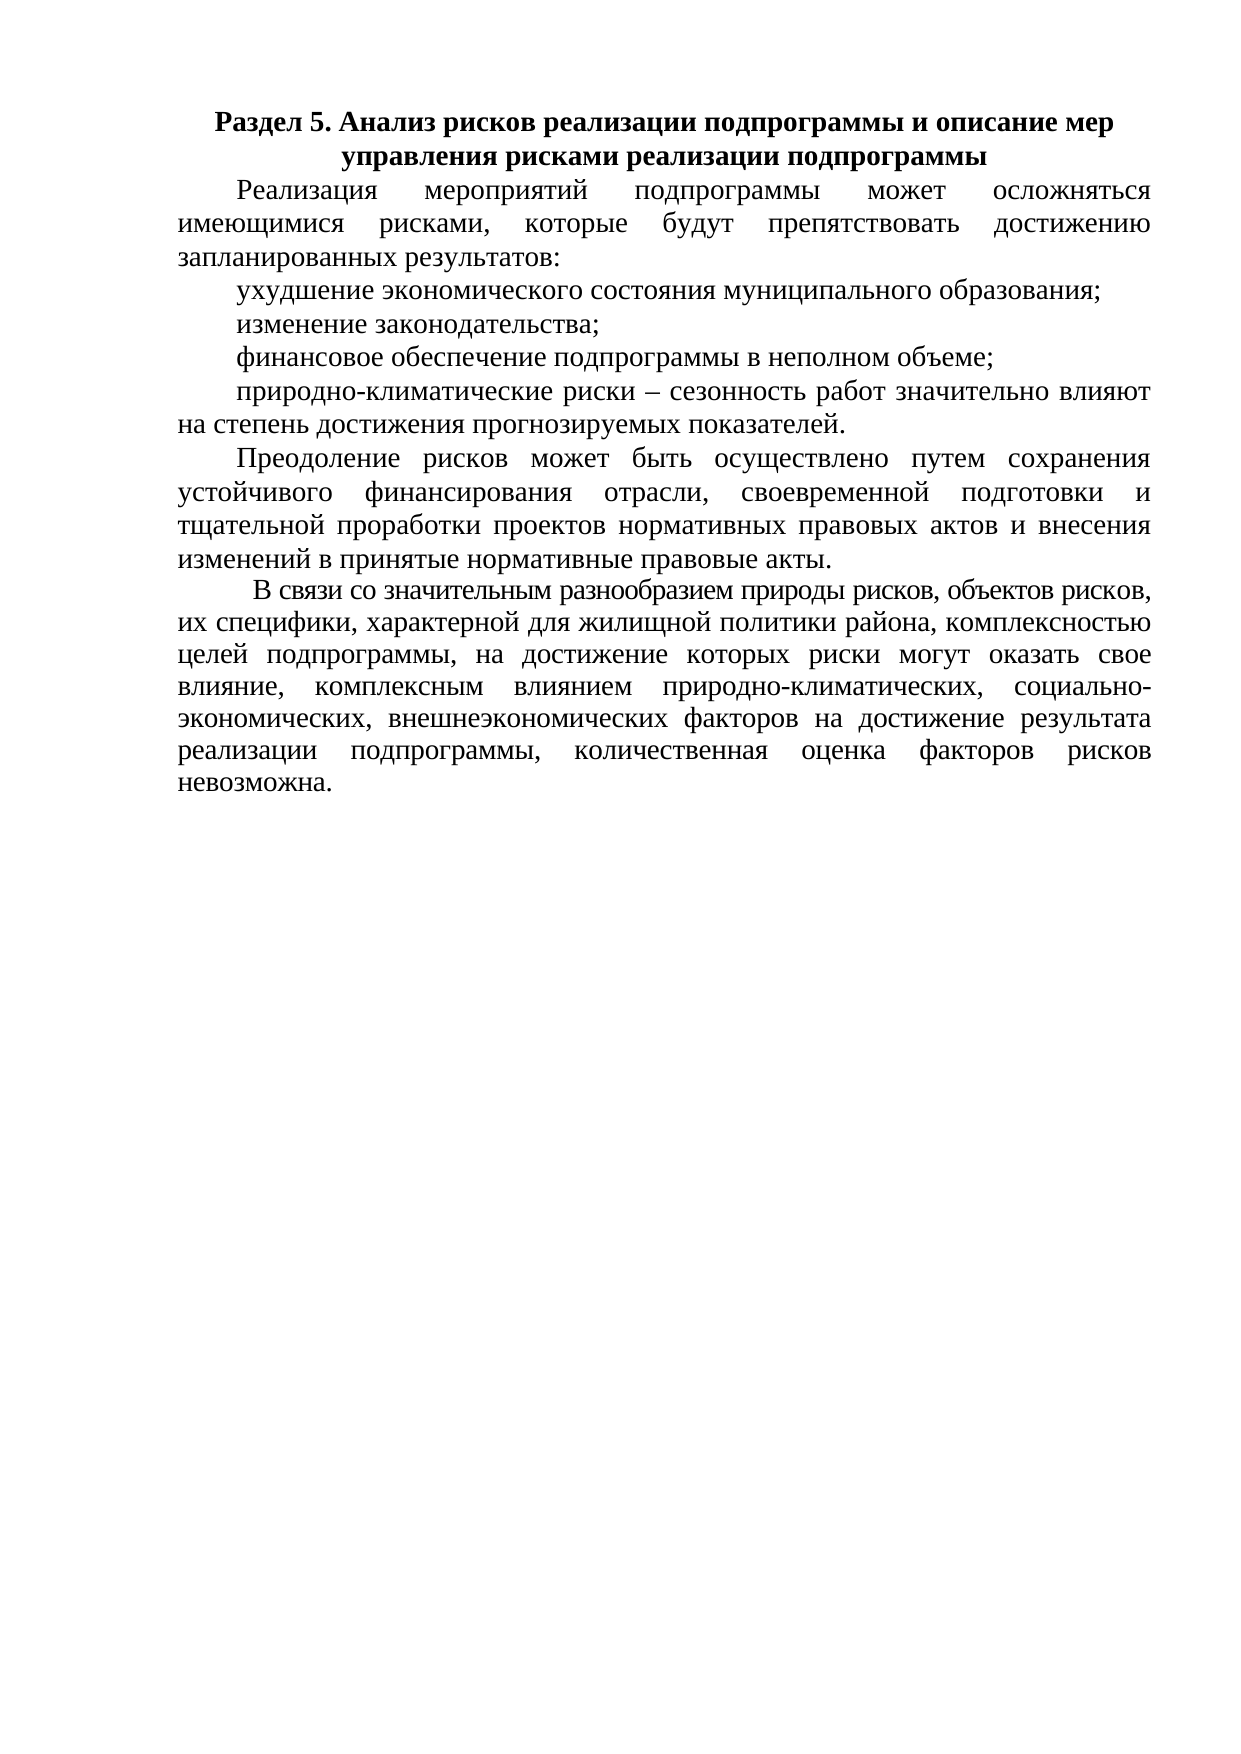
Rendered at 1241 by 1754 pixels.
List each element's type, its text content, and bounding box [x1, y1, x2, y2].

text ухудшение экономического состояния муниципального образования; [177, 272, 1152, 306]
text Преодоление рисков может быть осуществлено путем сохранения устойчивого финансирования отрасли, своевременной подготовки и тщательной проработки проектов нормативных правовых актов и внесения изменений в принятые нормативные правовые акты. [177, 440, 1152, 574]
text В связи со значительным разнообразием природы рисков, объектов рисков, их специфики, характерной для жилищной политики района, комплексностью целей подпрограммы, на достижение которых риски могут оказать свое влияние, комплексным влиянием природно-климатических, социально-экономических, внешнеэкономических факторов на достижение результата реализации подпрограммы, количественная оценка факторов рисков невозможна. [177, 574, 1152, 797]
list Раздел 5. Анализ рисков реализации подпрограммы и описание мер управления рисками реализации подпрограммы [177, 103, 1152, 172]
text Реализация мероприятий подпрограммы может осложняться имеющимися рисками, которые будут препятствовать достижению запланированных результатов: [177, 172, 1152, 272]
text изменение законодательства; [177, 306, 1152, 339]
text природно-климатические риски – сезонность работ значительно влияют на степень достижения прогнозируемых показателей. [177, 373, 1152, 440]
text финансовое обеспечение подпрограммы в неполном объеме; [177, 339, 1152, 373]
